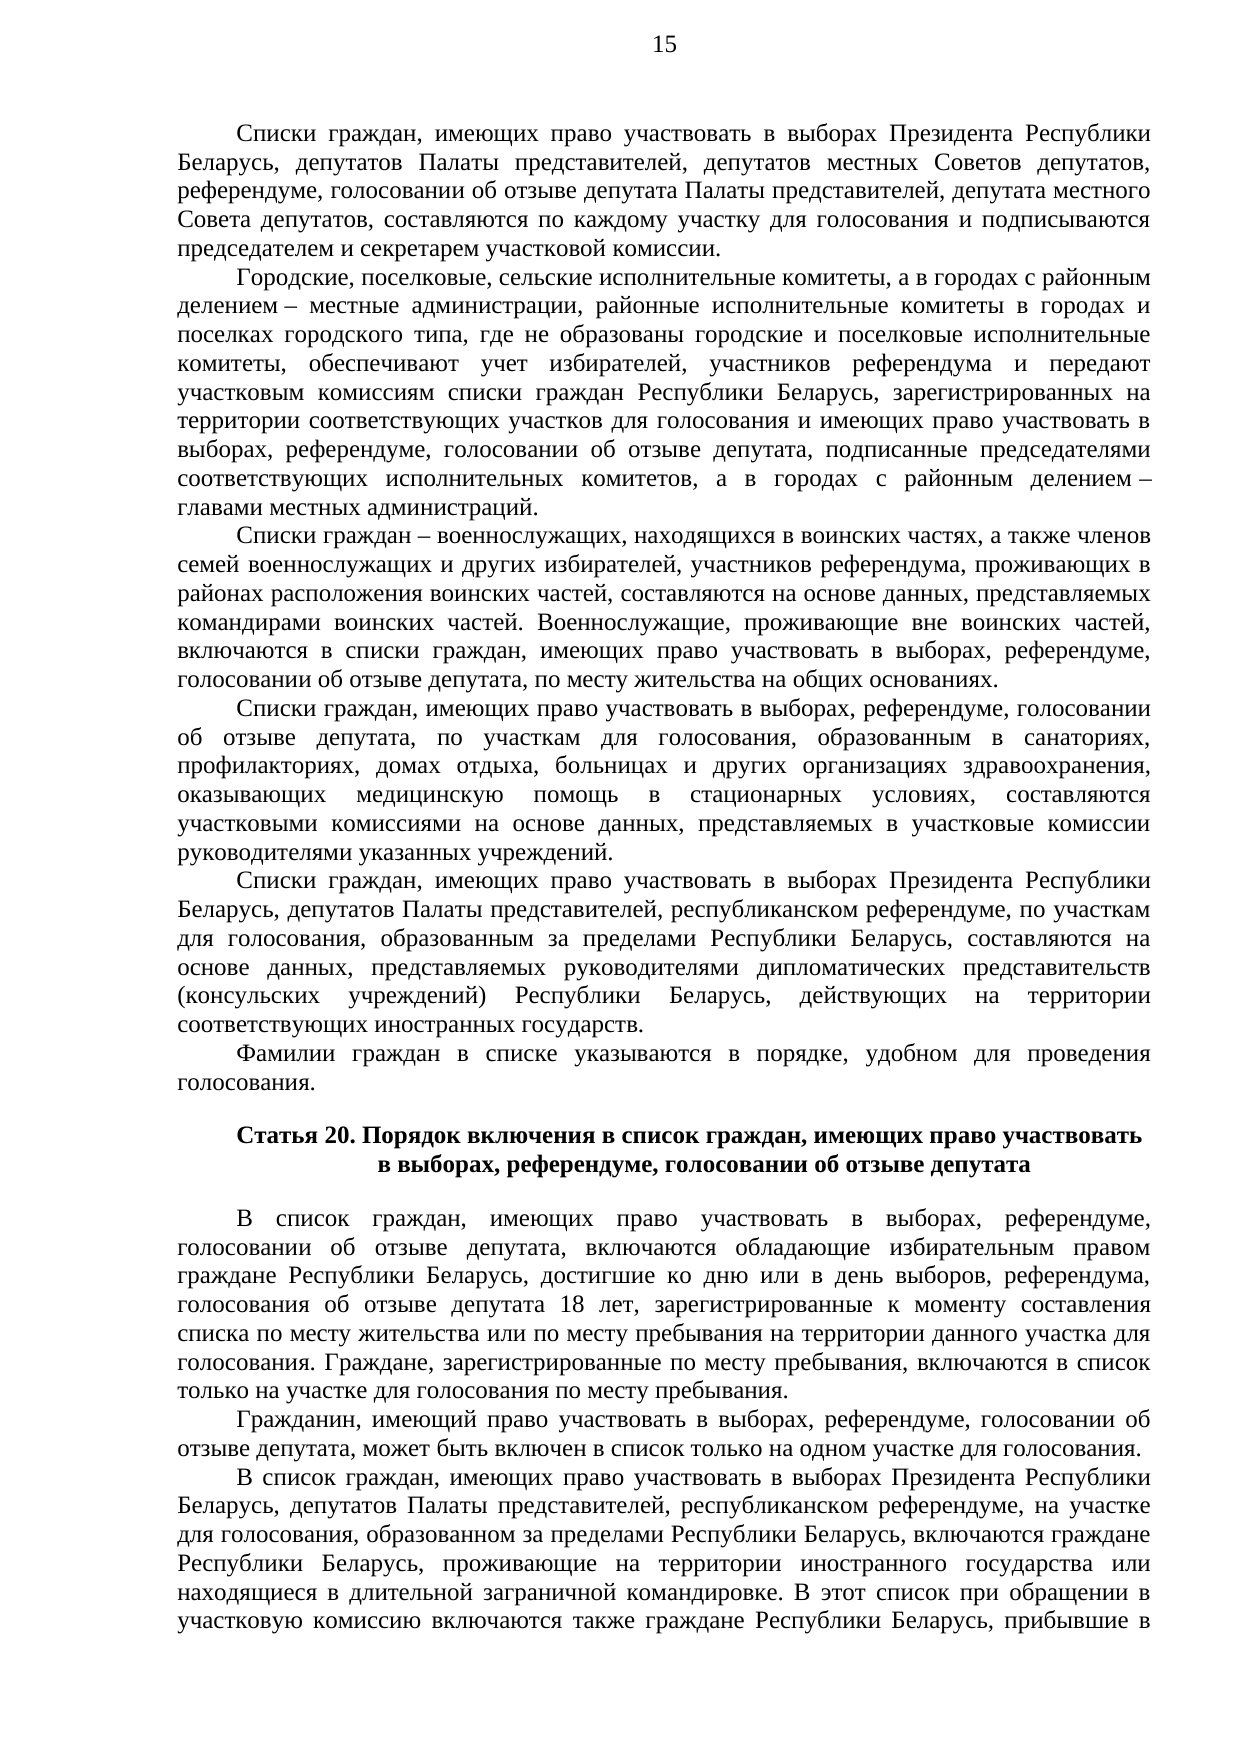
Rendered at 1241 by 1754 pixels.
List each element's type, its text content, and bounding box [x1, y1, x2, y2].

text Списки граждан, имеющих право участвовать в выборах Президента Республики Беларусь, депутатов Палаты представителей, республиканском референдуме, по участкам для голосования, образованным за пределами Республики Беларусь, составляются на основе данных, представляемых руководителями дипломатических представительств (консульских учреждений) Республики Беларусь, действующих на территории соответствующих иностранных государств. [177, 866, 1152, 1038]
text Статья 20. Порядок включения в список граждан, имеющих право участвовать в выборах, референдуме, голосовании об отзыве депутата [236, 1121, 1152, 1178]
text Списки граждан, имеющих право участвовать в выборах Президента Республики Беларусь, депутатов Палаты представителей, депутатов местных Советов депутатов, референдуме, голосовании об отзыве депутата Палаты представителей, депутата местного Совета депутатов, составляются по каждому участку для голосования и подписываются председателем и секретарем участковой комиссии. [177, 118, 1152, 262]
text Городские, поселковые, сельские исполнительные комитеты, а в городах с районным делением – местные администрации, районные исполнительные комитеты в городах и поселках городского типа, где не образованы городские и поселковые исполнительные комитеты, обеспечивают учет избирателей, участников референдума и передают участковым комиссиям списки граждан Республики Беларусь, зарегистрированных на территории соответствующих участков для голосования и имеющих право участвовать в выборах, референдуме, голосовании об отзыве депутата, подписанные председателями соответствующих исполнительных комитетов, а в городах с районным делением – главами местных администраций. [177, 262, 1152, 521]
text Списки граждан – военнослужащих, находящихся в воинских частях, а также членов семей военнослужащих и других избирателей, участников референдума, проживающих в районах расположения воинских частей, составляются на основе данных, представляемых командирами воинских частей. Военнослужащие, проживающие вне воинских частей, включаются в списки граждан, имеющих право участвовать в выборах, референдуме, голосовании об отзыве депутата, по месту жительства на общих основаниях. [177, 521, 1152, 693]
text Списки граждан, имеющих право участвовать в выборах, референдуме, голосовании об отзыве депутата, по участкам для голосования, образованным в санаториях, профилакториях, домах отдыха, больницах и других организациях здравоохранения, оказывающих медицинскую помощь в стационарных условиях, составляются участковыми комиссиями на основе данных, представляемых в участковые комиссии руководителями указанных учреждений. [177, 693, 1152, 866]
text Гражданин, имеющий право участвовать в выборах, референдуме, голосовании об отзыве депутата, может быть включен в список только на одном участке для голосования. [177, 1404, 1152, 1462]
text В список граждан, имеющих право участвовать в выборах, референдуме, голосовании об отзыве депутата, включаются обладающие избирательным правом граждане Республики Беларусь, достигшие ко дню или в день выборов, референдума, голосования об отзыве депутата 18 лет, зарегистрированные к моменту составления списка по месту жительства или по месту пребывания на территории данного участка для голосования. Граждане, зарегистрированные по месту пребывания, включаются в список только на участке для голосования по месту пребывания. [177, 1203, 1152, 1404]
text Фамилии граждан в списке указываются в порядке, удобном для проведения голосования. [177, 1038, 1152, 1096]
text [177, 1462, 1152, 1634]
